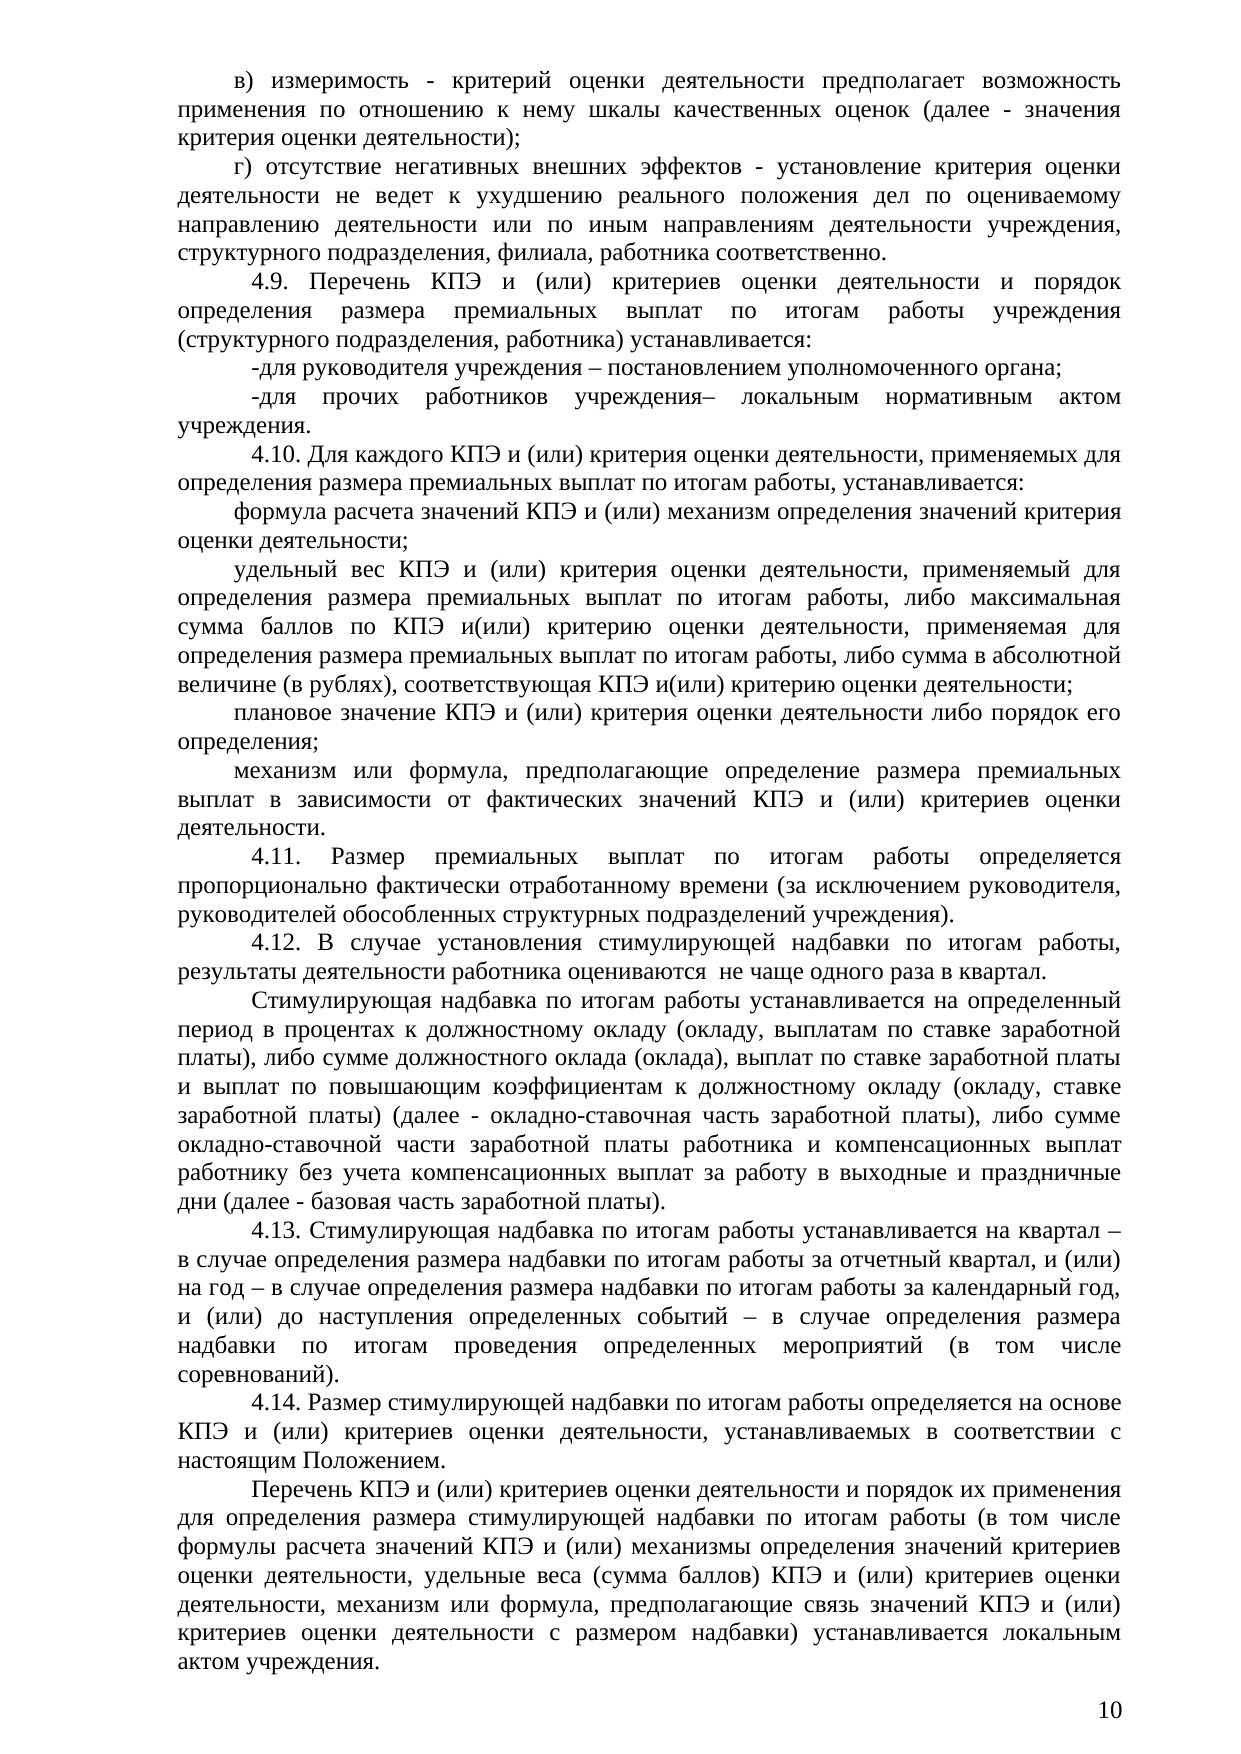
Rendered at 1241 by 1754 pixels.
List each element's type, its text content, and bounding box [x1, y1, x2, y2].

text формула расчета значений КПЭ и (или) механизм определения значений критерия оценки деятельности; [177, 496, 1122, 554]
text -для руководителя учреждения – постановлением уполномоченного органа; [177, 352, 1122, 381]
text 4.14. Размер стимулирующей надбавки по итогам работы определяется на основе КПЭ и (или) критериев оценки деятельности, устанавливаемых в соответствии с настоящим Положением. [177, 1387, 1122, 1474]
text 4.10. Для каждого КПЭ и (или) критерия оценки деятельности, применяемых для определения размера премиальных выплат по итогам работы, устанавливается: [177, 439, 1122, 496]
text плановое значение КПЭ и (или) критерия оценки деятельности либо порядок его определения; [177, 697, 1122, 755]
text удельный вес КПЭ и (или) критерия оценки деятельности, применяемый для определения размера премиальных выплат по итогам работы, либо максимальная сумма баллов по КПЭ и(или) критерию оценки деятельности, применяемая для определения размера премиальных выплат по итогам работы, либо сумма в абсолютной величине (в рублях), соответствующая КПЭ и(или) критерию оценки деятельности; [177, 554, 1122, 697]
text 4.9. Перечень КПЭ и (или) критериев оценки деятельности и порядок определения размера премиальных выплат по итогам работы учреждения (структурного подразделения, работника) устанавливается: [177, 266, 1122, 352]
text -для прочих работников учреждения– локальным нормативным актом учреждения. [177, 381, 1122, 439]
text механизм или формула, предполагающие определение размера премиальных выплат в зависимости от фактических значений КПЭ и (или) критериев оценки деятельности. [177, 755, 1122, 841]
text в) измеримость - критерий оценки деятельности предполагает возможность применения по отношению к нему шкалы качественных оценок (далее - значения критерия оценки деятельности); [177, 65, 1122, 151]
text 4.13. Стимулирующая надбавка по итогам работы устанавливается на квартал – в случае определения размера надбавки по итогам работы за отчетный квартал, и (или) на год – в случае определения размера надбавки по итогам работы за календарный год, и (или) до наступления определенных событий – в случае определения размера надбавки по итогам проведения определенных мероприятий (в том числе соревнований). [177, 1215, 1122, 1387]
text Перечень КПЭ и (или) критериев оценки деятельности и порядок их применения для определения размера стимулирующей надбавки по итогам работы (в том числе формулы расчета значений КПЭ и (или) механизмы определения значений критериев оценки деятельности, удельные веса (сумма баллов) КПЭ и (или) критериев оценки деятельности, механизм или формула, предполагающие связь значений КПЭ и (или) критериев оценки деятельности с размером надбавки) устанавливается локальным актом учреждения. [177, 1474, 1122, 1675]
text 4.11. Размер премиальных выплат по итогам работы определяется пропорционально фактически отработанному времени (за исключением руководителя, руководителей обособленных структурных подразделений учреждения). [177, 841, 1122, 927]
text Стимулирующая надбавка по итогам работы устанавливается на определенный период в процентах к должностному окладу (окладу, выплатам по ставке заработной платы), либо сумме должностного оклада (оклада), выплат по ставке заработной платы и выплат по повышающим коэффициентам к должностному окладу (окладу, ставке заработной платы) (далее - окладно-ставочная часть заработной платы), либо сумме окладно-ставочной части заработной платы работника и компенсационных выплат работнику без учета компенсационных выплат за работу в выходные и праздничные дни (далее - базовая часть заработной платы). [177, 985, 1122, 1215]
text 4.12. В случае установления стимулирующей надбавки по итогам работы, результаты деятельности работника оцениваются не чаще одного раза в квартал. [177, 927, 1122, 985]
text г) отсутствие негативных внешних эффектов - установление критерия оценки деятельности не ведет к ухудшению реального положения дел по оцениваемому направлению деятельности или по иным направлениям деятельности учреждения, структурного подразделения, филиала, работника соответственно. [177, 151, 1122, 266]
